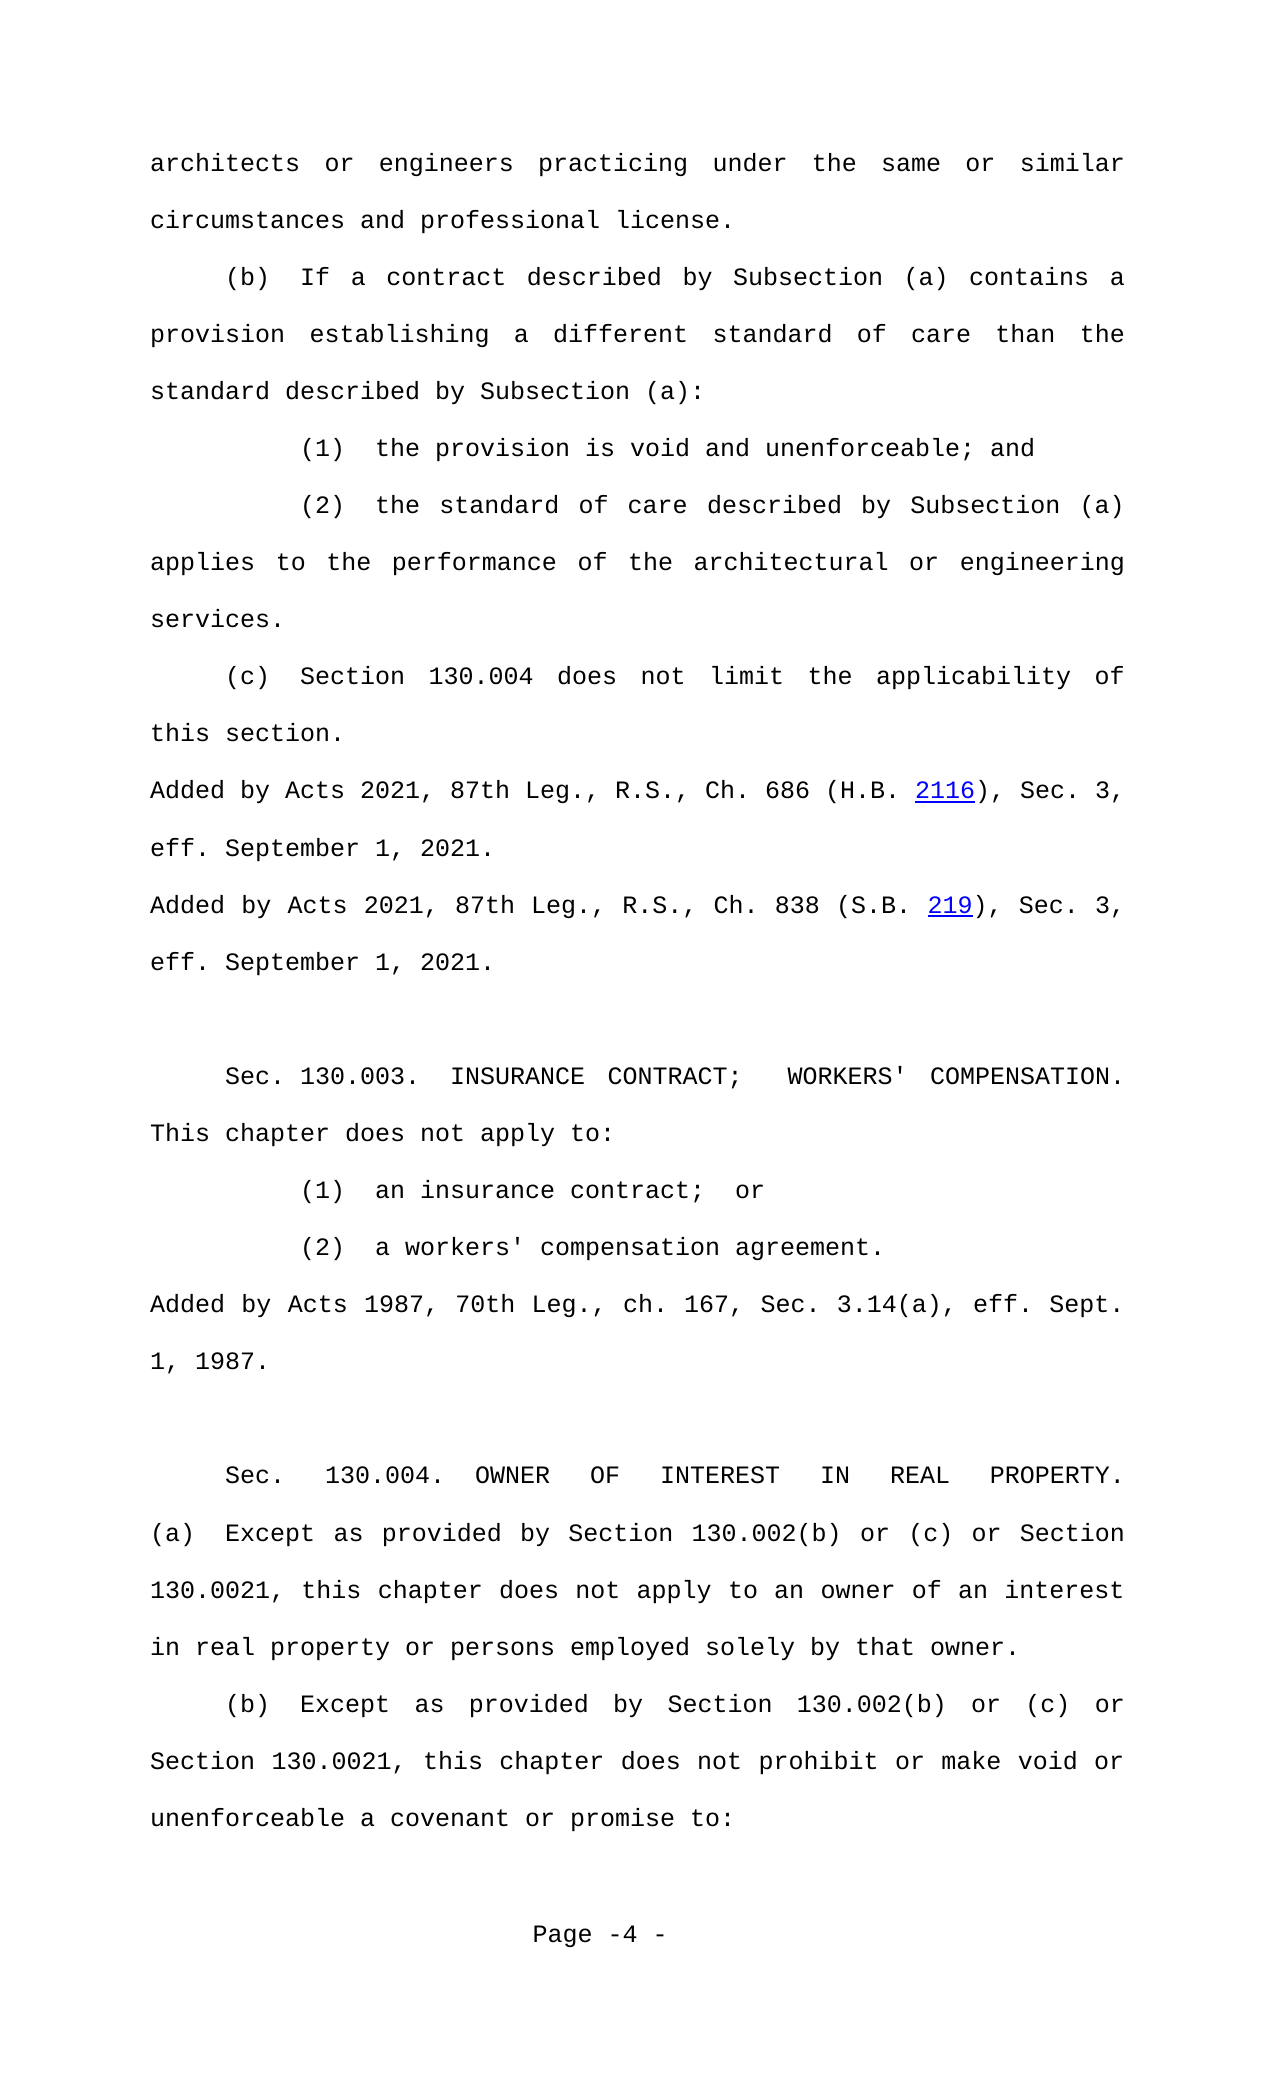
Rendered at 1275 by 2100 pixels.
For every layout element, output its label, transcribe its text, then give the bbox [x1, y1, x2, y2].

text Added by Acts 1987, 70th Leg., ch. 167, Sec. 3.14(a), eff. Sept. 1, 1987. [150, 1292, 1125, 1377]
text (c) Section 130.004 does not limit the applicability of this section. [150, 664, 1125, 749]
text Sec. 130.003. INSURANCE CONTRACT; WORKERS' COMPENSATION. This chapter does not apply to: [150, 1063, 1125, 1149]
text Added by Acts 2021, 87th Leg., R.S., Ch. 838 (S.B. 219), Sec. 3, eff. September 1, 2021. [150, 892, 1125, 978]
text Sec. 130.004. OWNER OF INTEREST IN REAL PROPERTY. (a) Except as provided by Section 130.002(b) or (c) or Section 130.0021, this chapter does not apply to an owner of an interest in real property or persons employed solely by that owner. [150, 1463, 1125, 1663]
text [150, 150, 1125, 236]
text (2) the standard of care described by Subsection (a) applies to the performance of the architectural or engineering services. [150, 492, 1125, 635]
text (1) an insurance contract; or [150, 1177, 1125, 1206]
text (1) the provision is void and unenforceable; and [150, 435, 1125, 464]
text Added by Acts 2021, 87th Leg., R.S., Ch. 686 (H.B. 2116), Sec. 3, eff. September 1, 2021. [150, 778, 1125, 863]
text (b) Except as provided by Section 130.002(b) or (c) or Section 130.0021, this chapter does not prohibit or make void or unenforceable a covenant or promise to: [150, 1691, 1125, 1834]
text (b) If a contract described by Subsection (a) contains a provision establishing a different standard of care than the standard described by Subsection (a): [150, 264, 1125, 407]
text (2) a workers' compensation agreement. [150, 1234, 1125, 1263]
